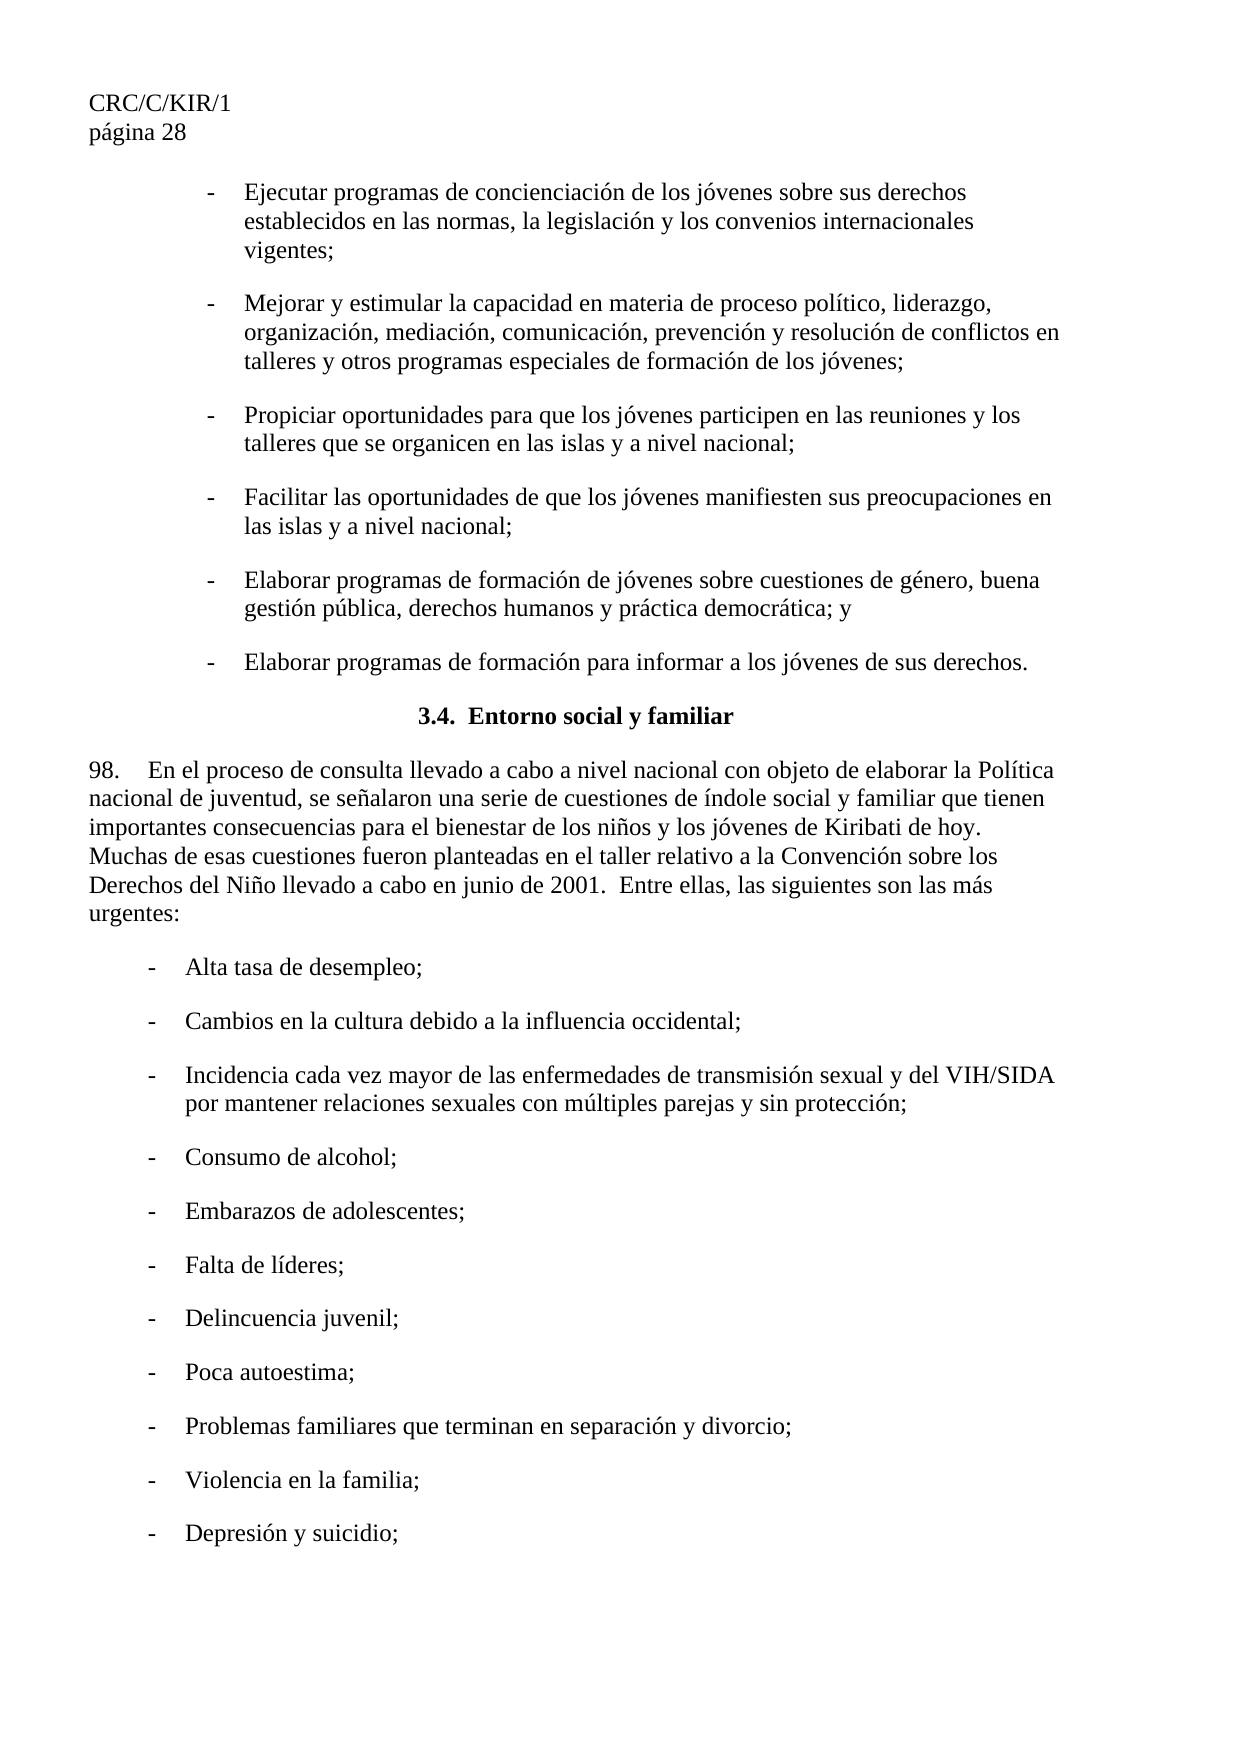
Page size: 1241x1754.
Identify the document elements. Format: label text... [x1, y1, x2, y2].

text - Alta tasa de desempleo; [148, 952, 1063, 981]
text - Incidencia cada vez mayor de las enfermedades de transmisión sexual y del VIH/SIDA por mantener relaciones sexuales con múltiples parejas y sin protección; [148, 1060, 1063, 1117]
text - Elaborar programas de formación para informar a los jóvenes de sus derechos. [207, 647, 1063, 676]
text - Facilitar las oportunidades de que los jóvenes manifiesten sus preocupaciones en las islas y a nivel nacional; [207, 482, 1063, 540]
text - Falta de líderes; [148, 1250, 1063, 1278]
text - Consumo de alcohol; [148, 1142, 1063, 1171]
text - Cambios en la cultura debido a la influencia occidental; [148, 1006, 1063, 1035]
text - Delincuencia juvenil; [148, 1303, 1063, 1332]
text - Elaborar programas de formación de jóvenes sobre cuestiones de género, buena gestión pública, derechos humanos y práctica democrática; y [207, 565, 1063, 622]
text - Violencia en la familia; [148, 1465, 1063, 1493]
text - Problemas familiares que terminan en separación y divorcio; [148, 1411, 1063, 1440]
text - Poca autoestima; [148, 1357, 1063, 1386]
text - Depresión y suicidio; [148, 1518, 1063, 1547]
text - Ejecutar programas de concienciación de los jóvenes sobre sus derechos establecidos en las normas, la legislación y los convenios internacionales vigentes; [207, 177, 1063, 263]
text - Embarazos de adolescentes; [148, 1196, 1063, 1225]
text - Propiciar oportunidades para que los jóvenes participen en las reuniones y los talleres que se organicen en las islas y a nivel nacional; [207, 400, 1063, 457]
text 98. En el proceso de consulta llevado a cabo a nivel nacional con objeto de elaborar la Política nacional de juventud, se señalaron una serie de cuestiones de índole social y familiar que tienen importantes consecuencias para el bienestar de los niños y los jóvenes de Kiribati de hoy. Muchas de esas cuestiones fueron planteadas en el taller relativo a la Convención sobre los Derechos del Niño llevado a cabo en junio de 2001. Entre ellas, las siguientes son las más urgentes: [88, 755, 1063, 927]
text - Mejorar y estimular la capacidad en materia de proceso político, liderazgo, organización, mediación, comunicación, prevención y resolución de conflictos en talleres y otros programas especiales de formación de los jóvenes; [207, 288, 1063, 375]
subtitle 3.4. Entorno social y familiar [88, 701, 1063, 730]
